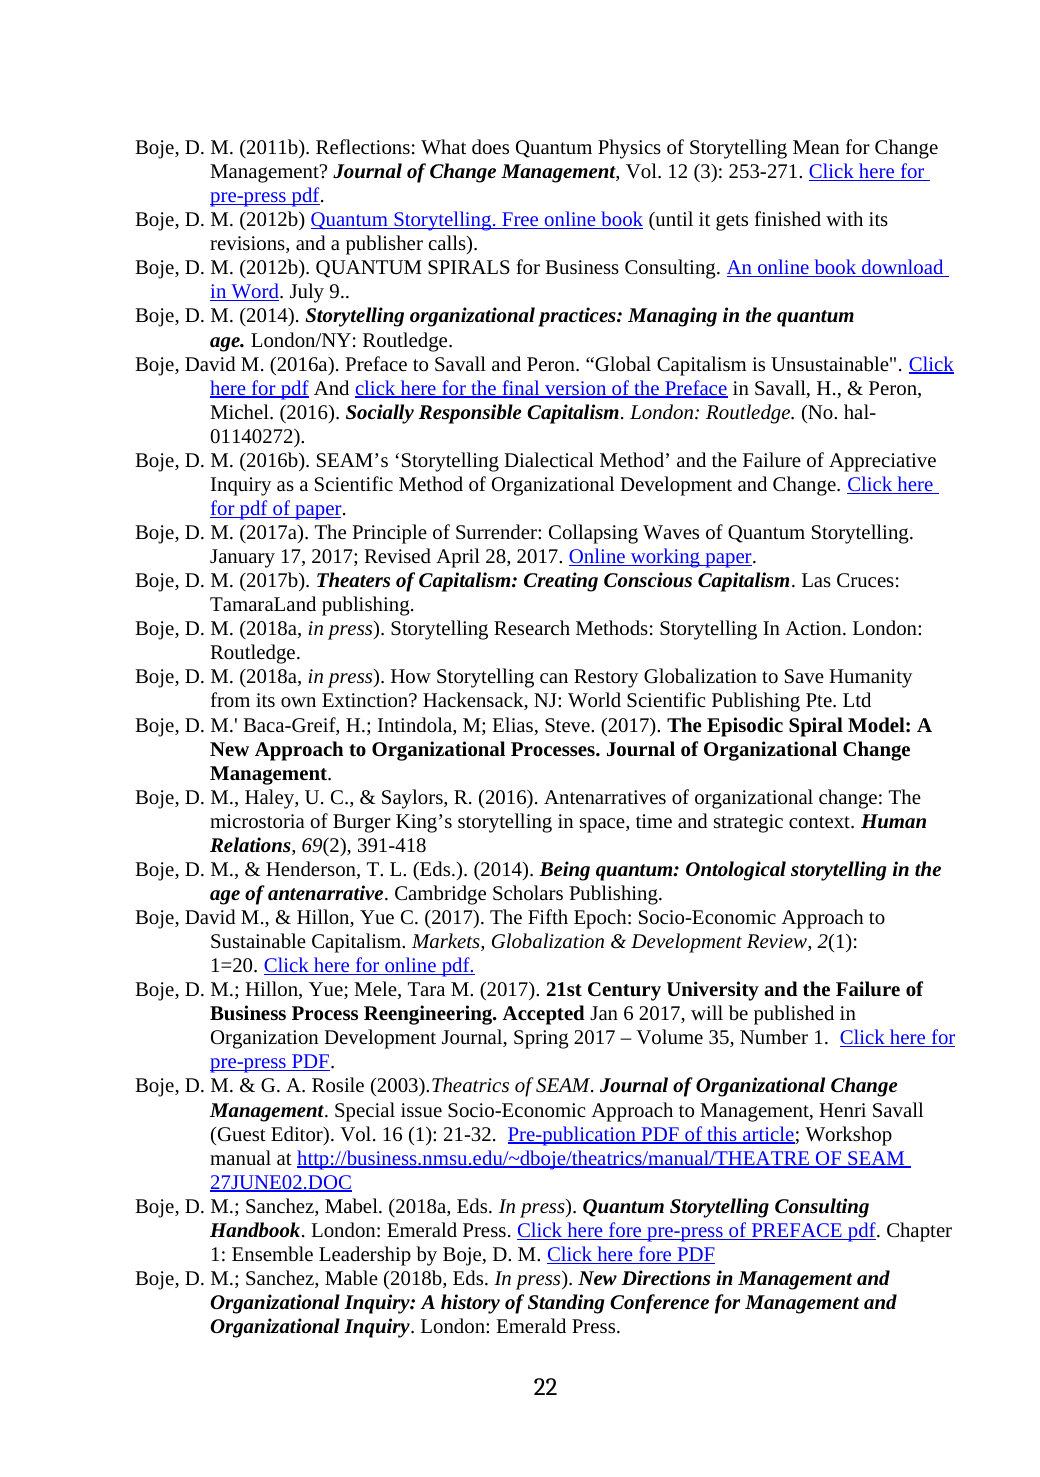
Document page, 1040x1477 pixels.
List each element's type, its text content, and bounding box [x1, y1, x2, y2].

text Boje, D. M., Haley, U. C., & Saylors, R. (2016). Antenarratives of organizational change: The microstoria of Burger King’s storytelling in space, time and strategic context. Human Relations, 69(2), 391-418 [135, 785, 956, 857]
text Boje, D. M. & G. A. Rosile (2003).Theatrics of SEAM. Journal of Organizational Change Management. Special issue Socio-Economic Approach to Management, Henri Savall (Guest Editor). Vol. 16 (1): 21-32. Pre-publication PDF of this article; Workshop manual at http://business.nmsu.edu/~dboje/theatrics/manual/THEATRE OF SEAM 27JUNE02.DOC [135, 1073, 956, 1194]
text Boje, D. M.; Hillon, Yue; Mele, Tara M. (2017). 21st Century University and the Failure of Business Process Reengineering. Accepted Jan 6 2017, will be published in Organization Development Journal, Spring 2017 – Volume 35, Number 1. Click here for pre-press PDF. [135, 977, 956, 1073]
text Boje, D. M. (2011b). Reflections: What does Quantum Physics of Storytelling Mean for Change Management? Journal of Change Management, Vol. 12 (3): 253-271. Click here for pre-press pdf. [135, 135, 956, 207]
text Boje, D. M., & Henderson, T. L. (Eds.). (2014). Being quantum: Ontological storytelling in the age of antenarrative. Cambridge Scholars Publishing. [135, 857, 956, 905]
text Boje, D. M. (2014). Storytelling organizational practices: Managing in the quantum age. London/NY: Routledge. [135, 303, 956, 352]
text Boje, D. M. (2017a). The Principle of Surrender: Collapsing Waves of Quantum Storytelling. January 17, 2017; Revised April 28, 2017. Online working paper. [135, 520, 956, 568]
text Boje, D. M.; Sanchez, Mable (2018b, Eds. In press). New Directions in Management and Organizational Inquiry: A history of Standing Conference for Management and Organizational Inquiry. London: Emerald Press. [135, 1266, 956, 1338]
text Boje, D. M. (2012b). QUANTUM SPIRALS for Business Consulting. An online book download in Word. July 9.. [135, 255, 956, 303]
text Boje, D. M. (2018a, in press). Storytelling Research Methods: Storytelling In Action. London: Routledge. [135, 616, 956, 664]
text Boje, D. M.; Sanchez, Mabel. (2018a, Eds. In press). Quantum Storytelling Consulting Handbook. London: Emerald Press. Click here fore pre-press of PREFACE pdf. Chapter 1: Ensemble Leadership by Boje, D. M. Click here fore PDF [135, 1194, 956, 1266]
text Boje, D. M. (2016b). SEAM’s ‘Storytelling Dialectical Method’ and the Failure of Appreciative Inquiry as a Scientific Method of Organizational Development and Change. Click here for pdf of paper. [135, 448, 956, 520]
text Boje, D. M. (2017b). Theaters of Capitalism: Creating Conscious Capitalism. Las Cruces: TamaraLand publishing. [135, 568, 956, 616]
text Boje, D. M. (2018a, in press). How Storytelling can Restory Globalization to Save Humanity from its own Extinction? Hackensack, NJ: World Scientific Publishing Pte. Ltd [135, 664, 956, 712]
text Boje, David M. (2016a). Preface to Savall and Peron. “Global Capitalism is Unsustainable". Click here for pdf And click here for the final version of the Preface in Savall, H., & Peron, Michel. (2016). Socially Responsible Capitalism. London: Routledge. (No. hal-01140272). [135, 352, 956, 448]
text Boje, D. M.' Baca-Greif, H.; Intindola, M; Elias, Steve. (2017). The Episodic Spiral Model: A New Approach to Organizational Processes. Journal of Organizational Change Management. [135, 712, 956, 785]
text Boje, David M., & Hillon, Yue C. (2017). The Fifth Epoch: Socio-Economic Approach to Sustainable Capitalism. Markets, Globalization & Development Review, 2(1): 1=20. Click here for online pdf. [135, 905, 956, 977]
text Boje, D. M. (2012b) Quantum Storytelling. Free online book (until it gets finished with its revisions, and a publisher calls). [135, 207, 956, 255]
